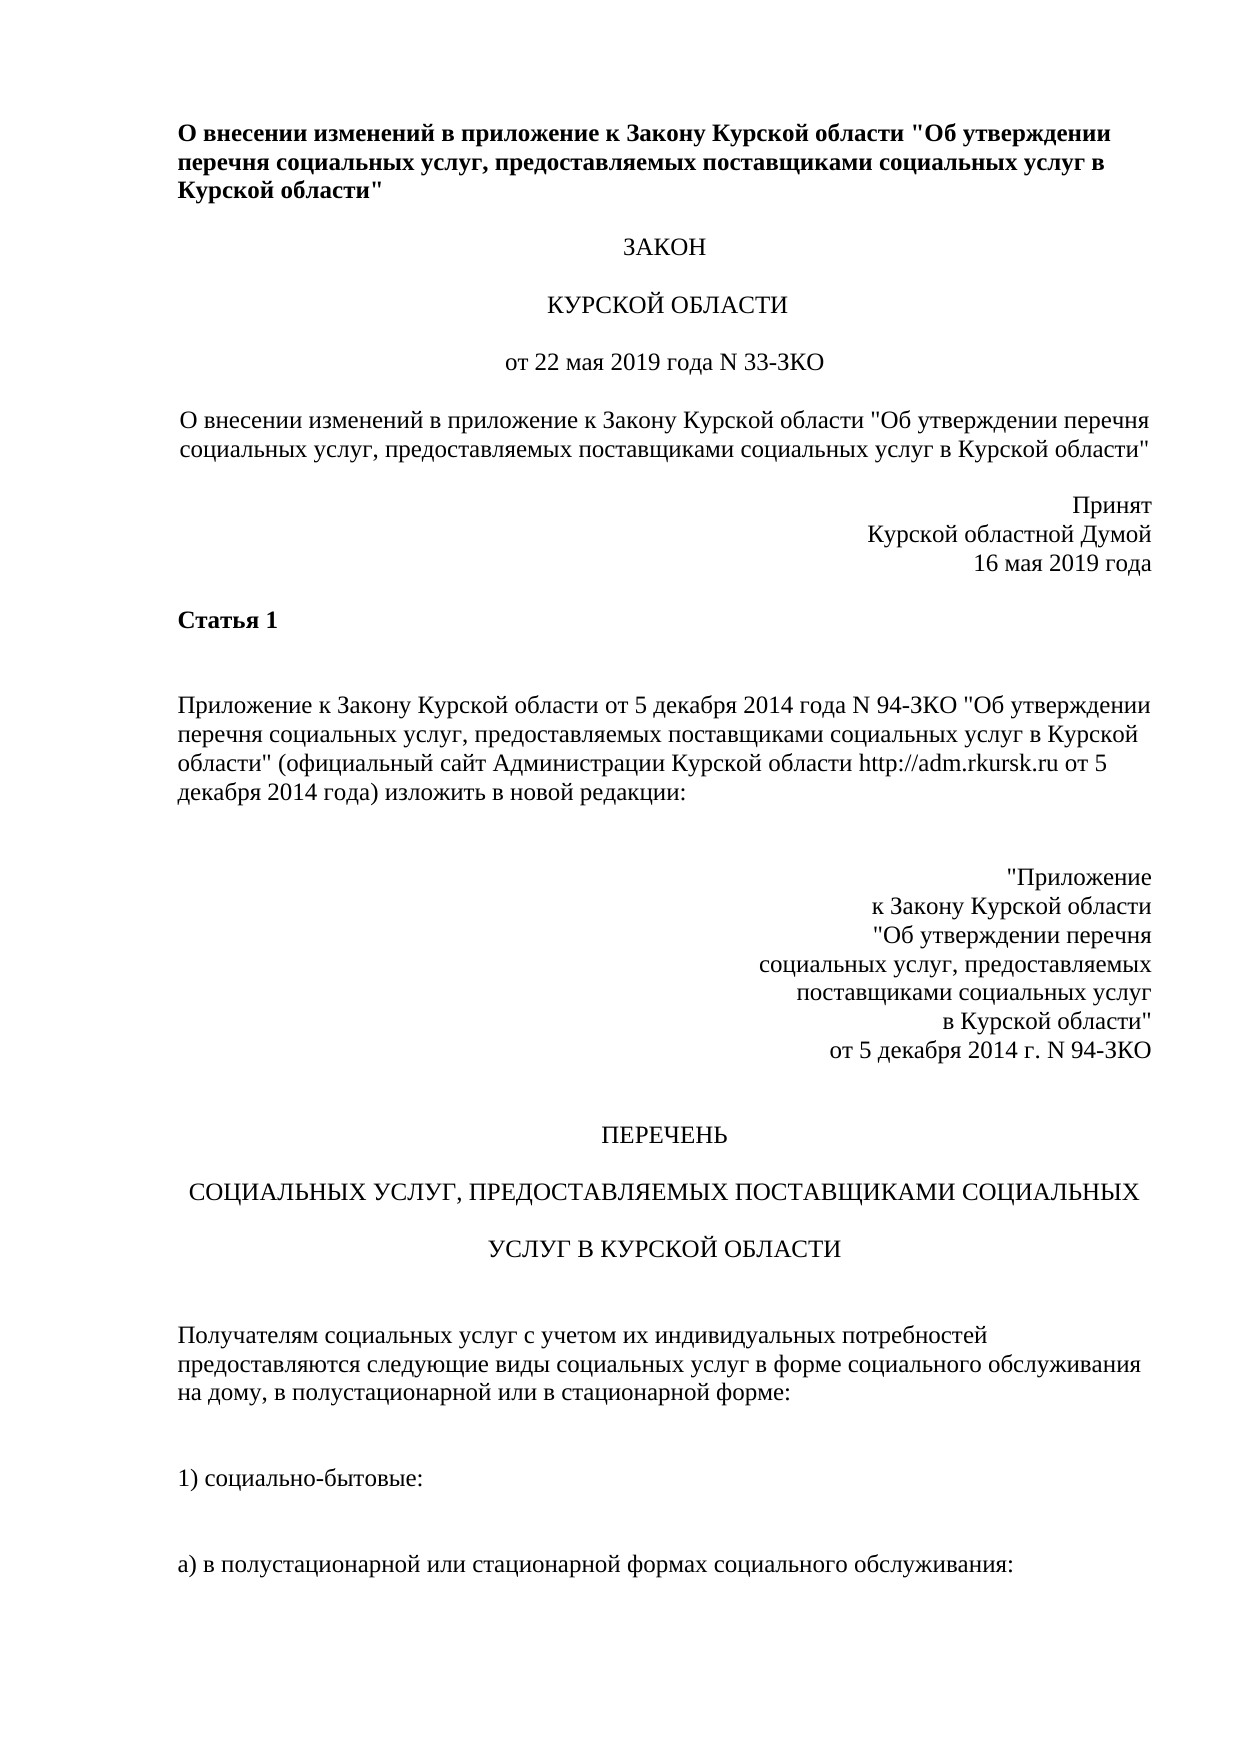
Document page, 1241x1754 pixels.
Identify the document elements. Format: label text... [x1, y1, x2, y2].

text "Приложение к Закону Курской области "Об утверждении перечня социальных услуг, предоставляемых поставщиками социальных услуг в Курской области" от 5 декабря 2014 г. N 94-ЗКО [177, 834, 1152, 1064]
text ПЕРЕЧЕНЬ [177, 1092, 1152, 1149]
text ЗАКОН КУРСКОЙ ОБЛАСТИ от 22 мая 2019 года N 33-ЗКО О внесении изменений в приложение к Закону Курской области "Об утверждении перечня социальных услуг, предоставляемых поставщиками социальных услуг в Курской области" [177, 232, 1152, 462]
text О внесении изменений в приложение к Закону Курской области "Об утверждении перечня социальных услуг, предоставляемых поставщиками социальных услуг в Курской области" [177, 118, 1152, 204]
text СОЦИАЛЬНЫХ УСЛУГ, ПРЕДОСТАВЛЯЕМЫХ ПОСТАВЩИКАМИ СОЦИАЛЬНЫХ [177, 1177, 1152, 1206]
text 1) социально-бытовые: [177, 1434, 1152, 1492]
text Принят Курской областной Думой 16 мая 2019 года [177, 491, 1152, 577]
text Получателям социальных услуг с учетом их индивидуальных потребностей предоставляются следующие виды социальных услуг в форме социального обслуживания на дому, в полустационарной или в стационарной форме: [177, 1291, 1152, 1406]
text Статья 1 [177, 605, 1152, 634]
text а) в полустационарной или стационарной формах социального обслуживания: [177, 1520, 1152, 1577]
text УСЛУГ В КУРСКОЙ ОБЛАСТИ [177, 1234, 1152, 1263]
text Приложение к Закону Курской области от 5 декабря 2014 года N 94-ЗКО "Об утверждении перечня социальных услуг, предоставляемых поставщиками социальных услуг в Курской области" (официальный сайт Администрации Курской области http://adm.rkursk.ru от 5 декабря 2014 года) изложить в новой редакции: [177, 662, 1152, 806]
